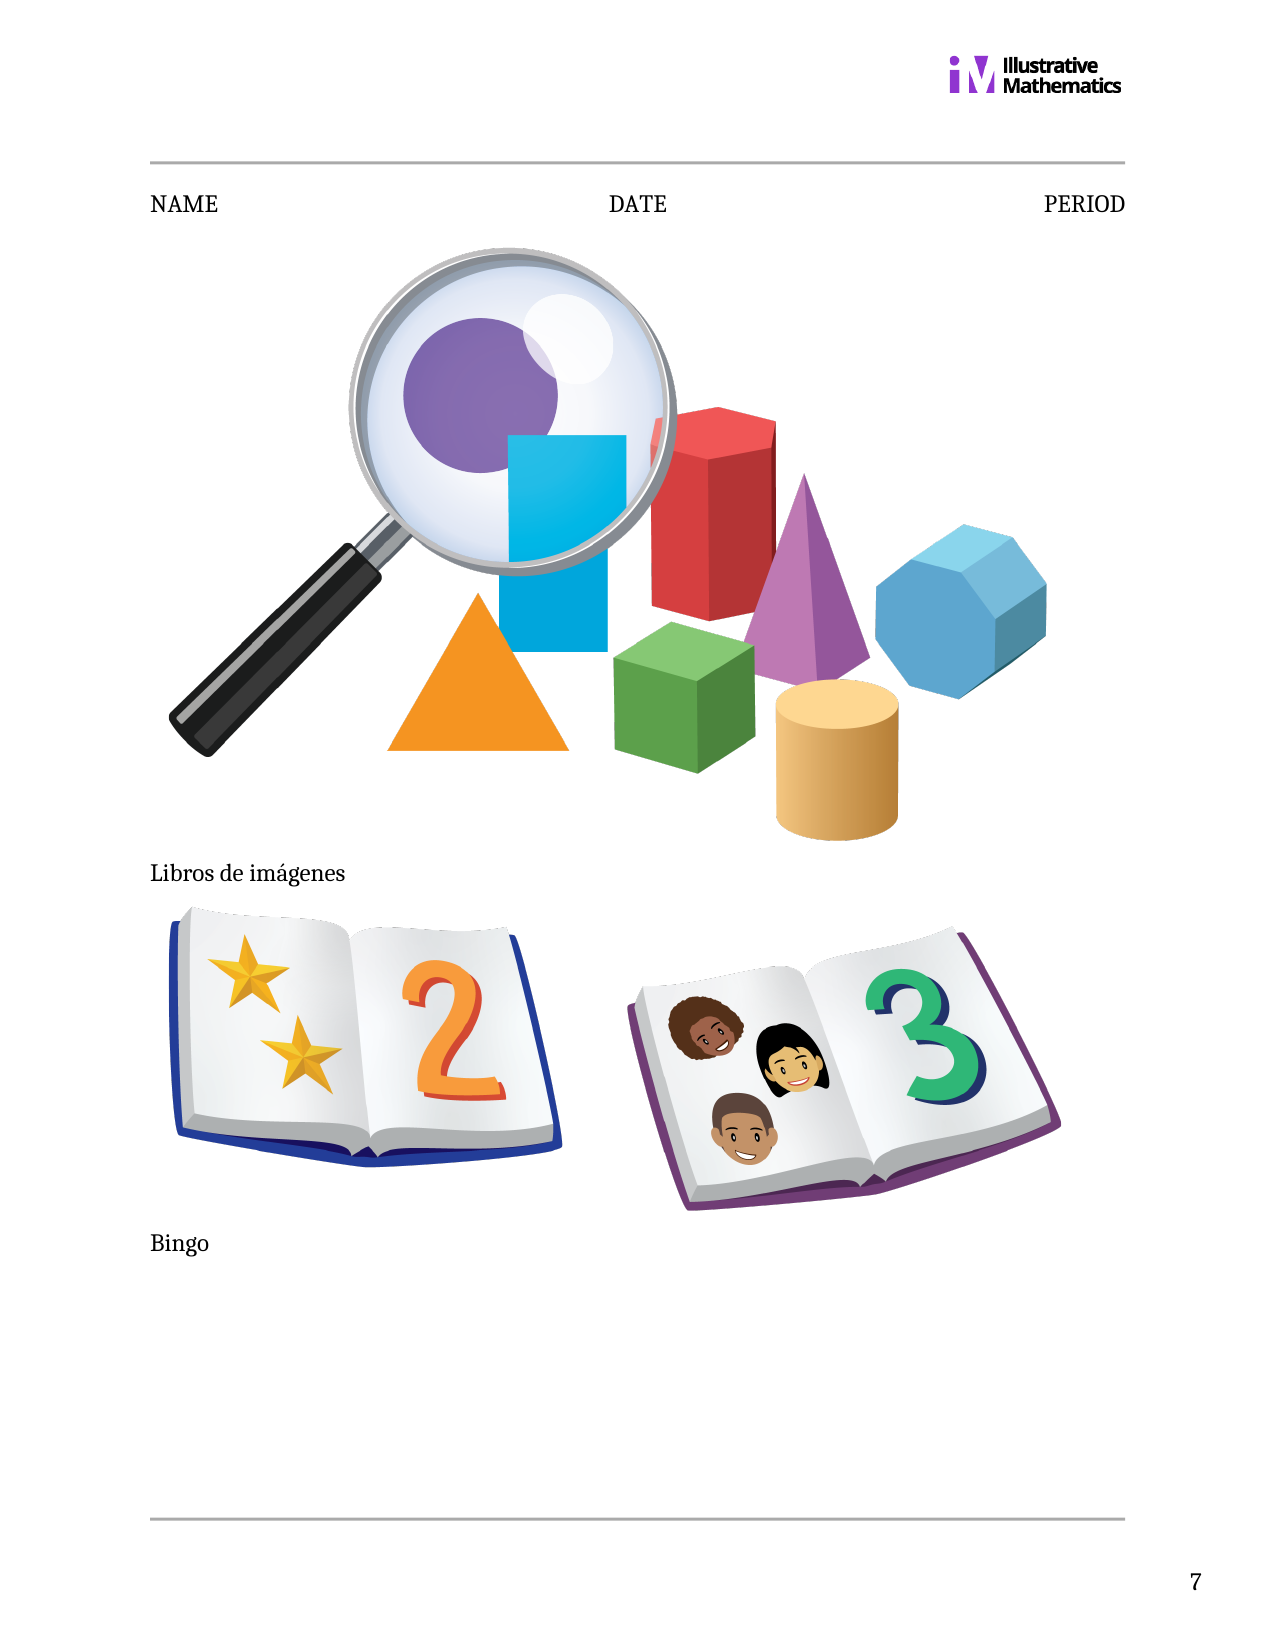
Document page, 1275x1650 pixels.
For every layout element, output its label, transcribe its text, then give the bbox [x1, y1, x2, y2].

picture [168, 906, 1062, 1211]
text Bingo [150, 1229, 1125, 1258]
picture [949, 55, 1121, 93]
text Libros de imágenes [150, 859, 1125, 888]
picture [168, 247, 1047, 841]
